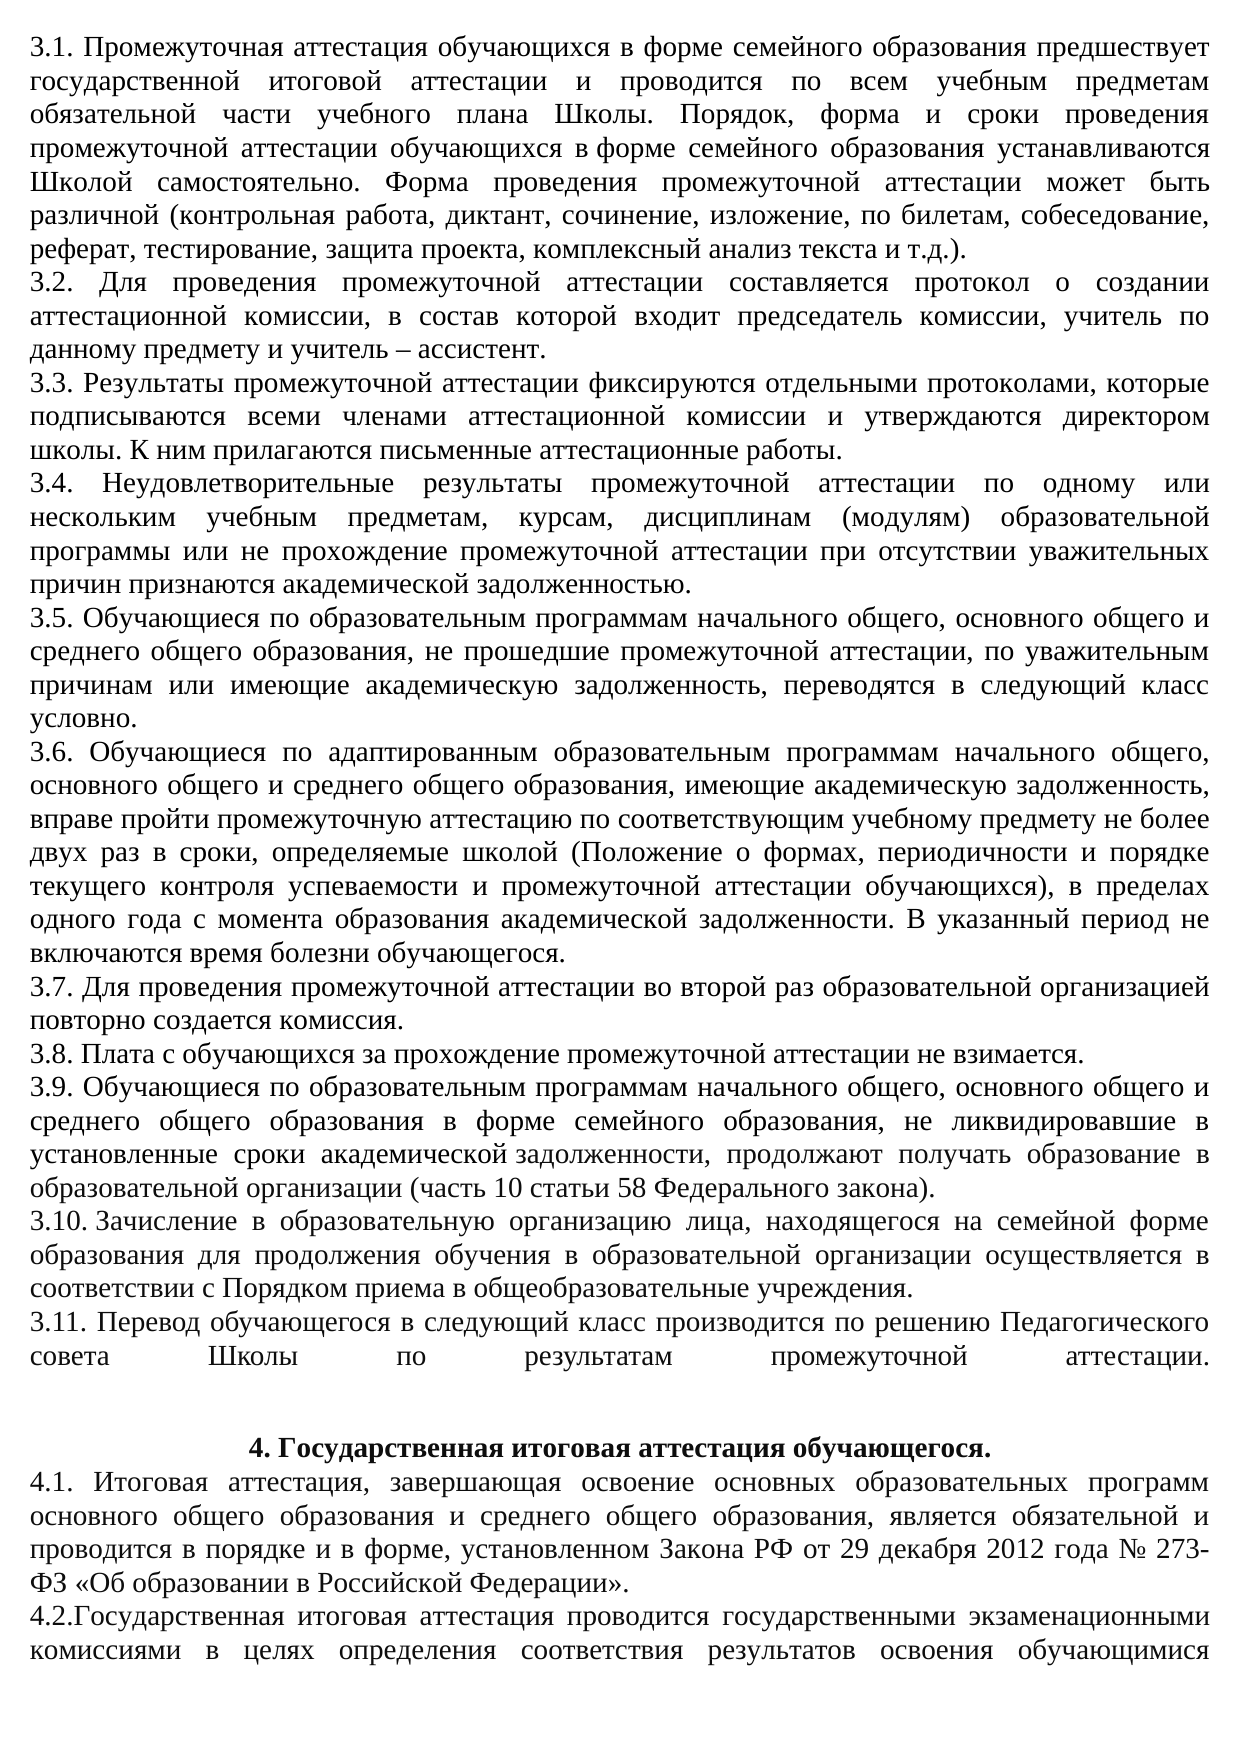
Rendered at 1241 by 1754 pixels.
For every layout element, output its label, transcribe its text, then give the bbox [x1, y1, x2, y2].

text 3.1. Промежуточная аттестация обучающихся в форме семейного образования предшествует государственной итоговой аттестации и проводится по всем учебным предметам обязательной части учебного плана Школы. Порядок, форма и сроки проведения промежуточной аттестации обучающихся в форме семейного образования устанавливаются Школой самостоятельно. Форма проведения промежуточной аттестации может быть различной (контрольная работа, диктант, сочинение, изложение, по билетам, собеседование, реферат, тестирование, защита проекта, комплексный анализ текста и т.д.). [29, 29, 1211, 264]
text 3.10. Зачисление в образовательную организацию лица, находящегося на семейной форме образования для продолжения обучения в образовательной организации осуществляется в соответствии с Порядком приема в общеобразовательные учреждения. [29, 1203, 1211, 1304]
text 3.6. Обучающиеся по адаптированным образовательным программам начального общего, основного общего и среднего общего образования, имеющие академическую задолженность, вправе пройти промежуточную аттестацию по соответствующим учебному предмету не более двух раз в сроки, определяемые школой (Положение о формах, периодичности и порядке текущего контроля успеваемости и промежуточной аттестации обучающихся), в пределах одного года с момента образования академической задолженности. В указанный период не включаются время болезни обучающегося. [29, 734, 1211, 969]
text 4. Государственная итоговая аттестация обучающегося. [29, 1431, 1211, 1464]
text 3.7. Для проведения промежуточной аттестации во второй раз образовательной организацией повторно создается комиссия. [29, 969, 1211, 1036]
text 3.3. Результаты промежуточной аттестации фиксируются отдельными протоколами, которые подписываются всеми членами аттестационной комиссии и утверждаются директором школы. К ним прилагаются письменные аттестационные работы. [29, 365, 1211, 466]
text 3.8. Плата с обучающихся за прохождение промежуточной аттестации не взимается. [29, 1036, 1211, 1069]
text 4.1. Итоговая аттестация, завершающая освоение основных образовательных программ основного общего образования и среднего общего образования, является обязательной и проводится в порядке и в форме, установленном Закона РФ от 29 декабря 2012 года № 273-ФЗ «Об образовании в Российской Федерации». [29, 1464, 1211, 1598]
text 3.2. Для проведения промежуточной аттестации составляется протокол о создании аттестационной комиссии, в состав которой входит председатель комиссии, учитель по данному предмету и учитель – ассистент. [29, 264, 1211, 365]
text 3.5. Обучающиеся по образовательным программам начального общего, основного общего и среднего общего образования, не прошедшие промежуточной аттестации, по уважительным причинам или имеющие академическую задолженность, переводятся в следующий класс условно. [29, 600, 1211, 734]
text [29, 1598, 1211, 1665]
text 3.11. Перевод обучающегося в следующий класс производится по решению Педагогического совета Школы по результатам промежуточной аттестации. [29, 1304, 1211, 1399]
text 3.4. Неудовлетворительные результаты промежуточной аттестации по одному или нескольким учебным предметам, курсам, дисциплинам (модулям) образовательной программы или не прохождение промежуточной аттестации при отсутствии уважительных причин признаются академической задолженностью. [29, 466, 1211, 600]
text 3.9. Обучающиеся по образовательным программам начального общего, основного общего и среднего общего образования в форме семейного образования, не ликвидировавшие в установленные сроки академической задолженности, продолжают получать образование в образовательной организации (часть 10 статьи 58 Федерального закона). [29, 1069, 1211, 1203]
